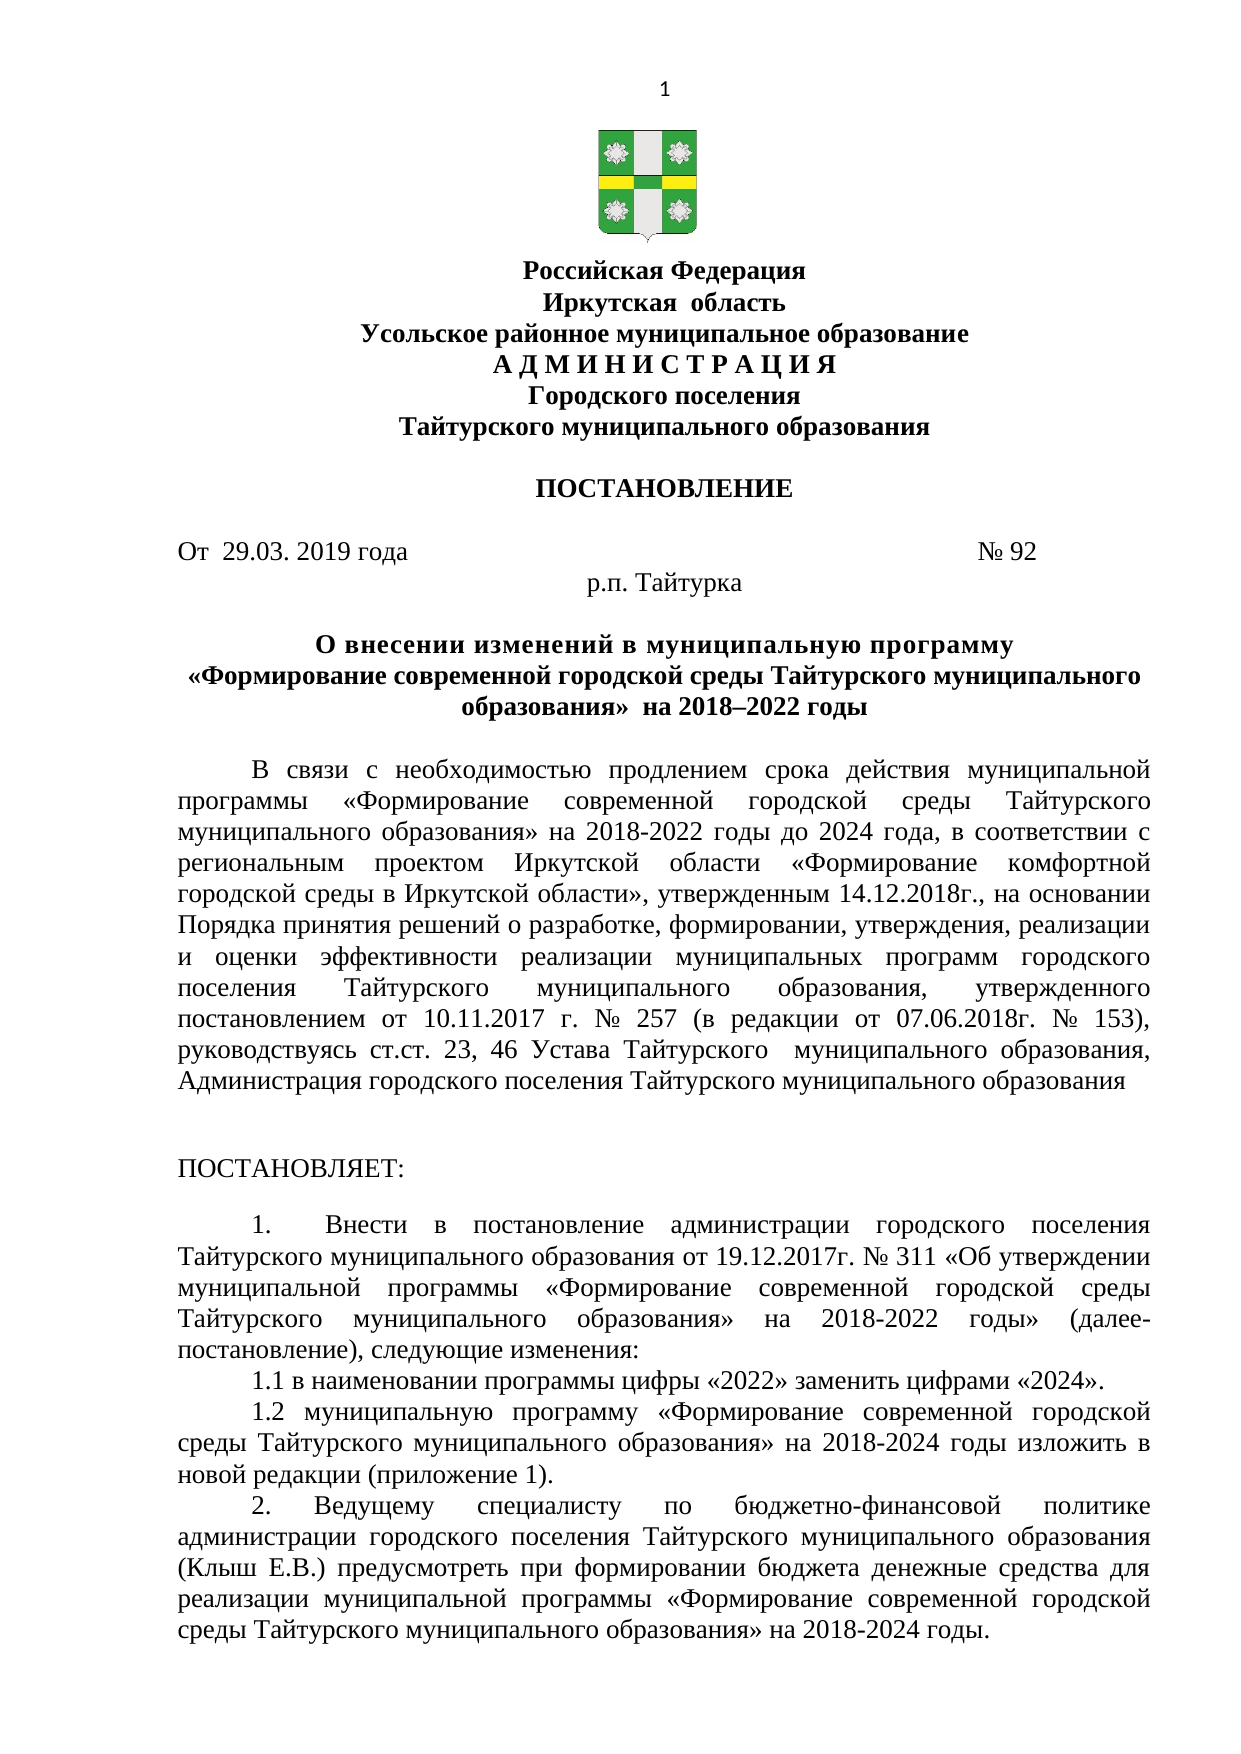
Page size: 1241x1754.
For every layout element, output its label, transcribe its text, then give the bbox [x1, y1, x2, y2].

text 2. Ведущему специалисту по бюджетно-финансовой политике администрации городского поселения Тайтурского муниципального образования (Клыш Е.В.) предусмотреть при формировании бюджета денежные средства для реализации муниципальной программы «Формирование современной городской среды Тайтурского муниципального образования» на 2018-2024 годы. [177, 1489, 1152, 1644]
text От 29.03. 2019 года № 92 [177, 535, 1152, 566]
text Тайтурского муниципального образования [177, 410, 1152, 441]
text ПОСТАНОВЛЯЕТ: [177, 1152, 1152, 1183]
picture [598, 130, 697, 243]
text Усольское районное муниципальное образование [177, 317, 1152, 348]
text А Д М И Н И С Т Р А Ц И Я [177, 348, 1152, 379]
list Внести в постановление администрации городского поселения Тайтурского муниципального образования от 19.12.2017г. № 311 «Об утверждении муниципальной программы «Формирование современной городской среды Тайтурского муниципального образования» на 2018-2022 годы» (далее- постановление), следующие изменения: [177, 1208, 1152, 1364]
text р.п. Тайтурка [177, 566, 1152, 597]
text ПОСТАНОВЛЕНИЕ [177, 472, 1152, 504]
title Российская Федерация [177, 254, 1152, 286]
subtitle О внесении изменений в муниципальную программу [177, 628, 1152, 659]
text Иркутская область [177, 286, 1152, 317]
text Городского поселения [177, 379, 1152, 410]
list 1.1 в наименовании программы цифры «2022» заменить цифрами «2024». [177, 1364, 1152, 1395]
subtitle «Формирование современной городской среды Тайтурского муниципального образования» на 2018–2022 годы [177, 659, 1152, 722]
text В связи с необходимостью продлением срока действия муниципальной программы «Формирование современной городской среды Тайтурского муниципального образования» на 2018-2022 годы до 2024 года, в соответствии с региональным проектом Иркутской области «Формирование комфортной городской среды в Иркутской области», утвержденным 14.12.2018г., на основании Порядка принятия решений о разработке, формировании, утверждения, реализации и оценки эффективности реализации муниципальных программ городского поселения Тайтурского муниципального образования, утвержденного постановлением от 10.11.2017 г. № 257 (в редакции от 07.06.2018г. № 153), руководствуясь ст.ст. 23, 46 Устава Тайтурского муниципального образования, Администрация городского поселения Тайтурского муниципального образования [177, 753, 1152, 1095]
list 1.2 муниципальную программу «Формирование современной городской среды Тайтурского муниципального образования» на 2018-2024 годы изложить в новой редакции (приложение 1). [177, 1395, 1152, 1489]
